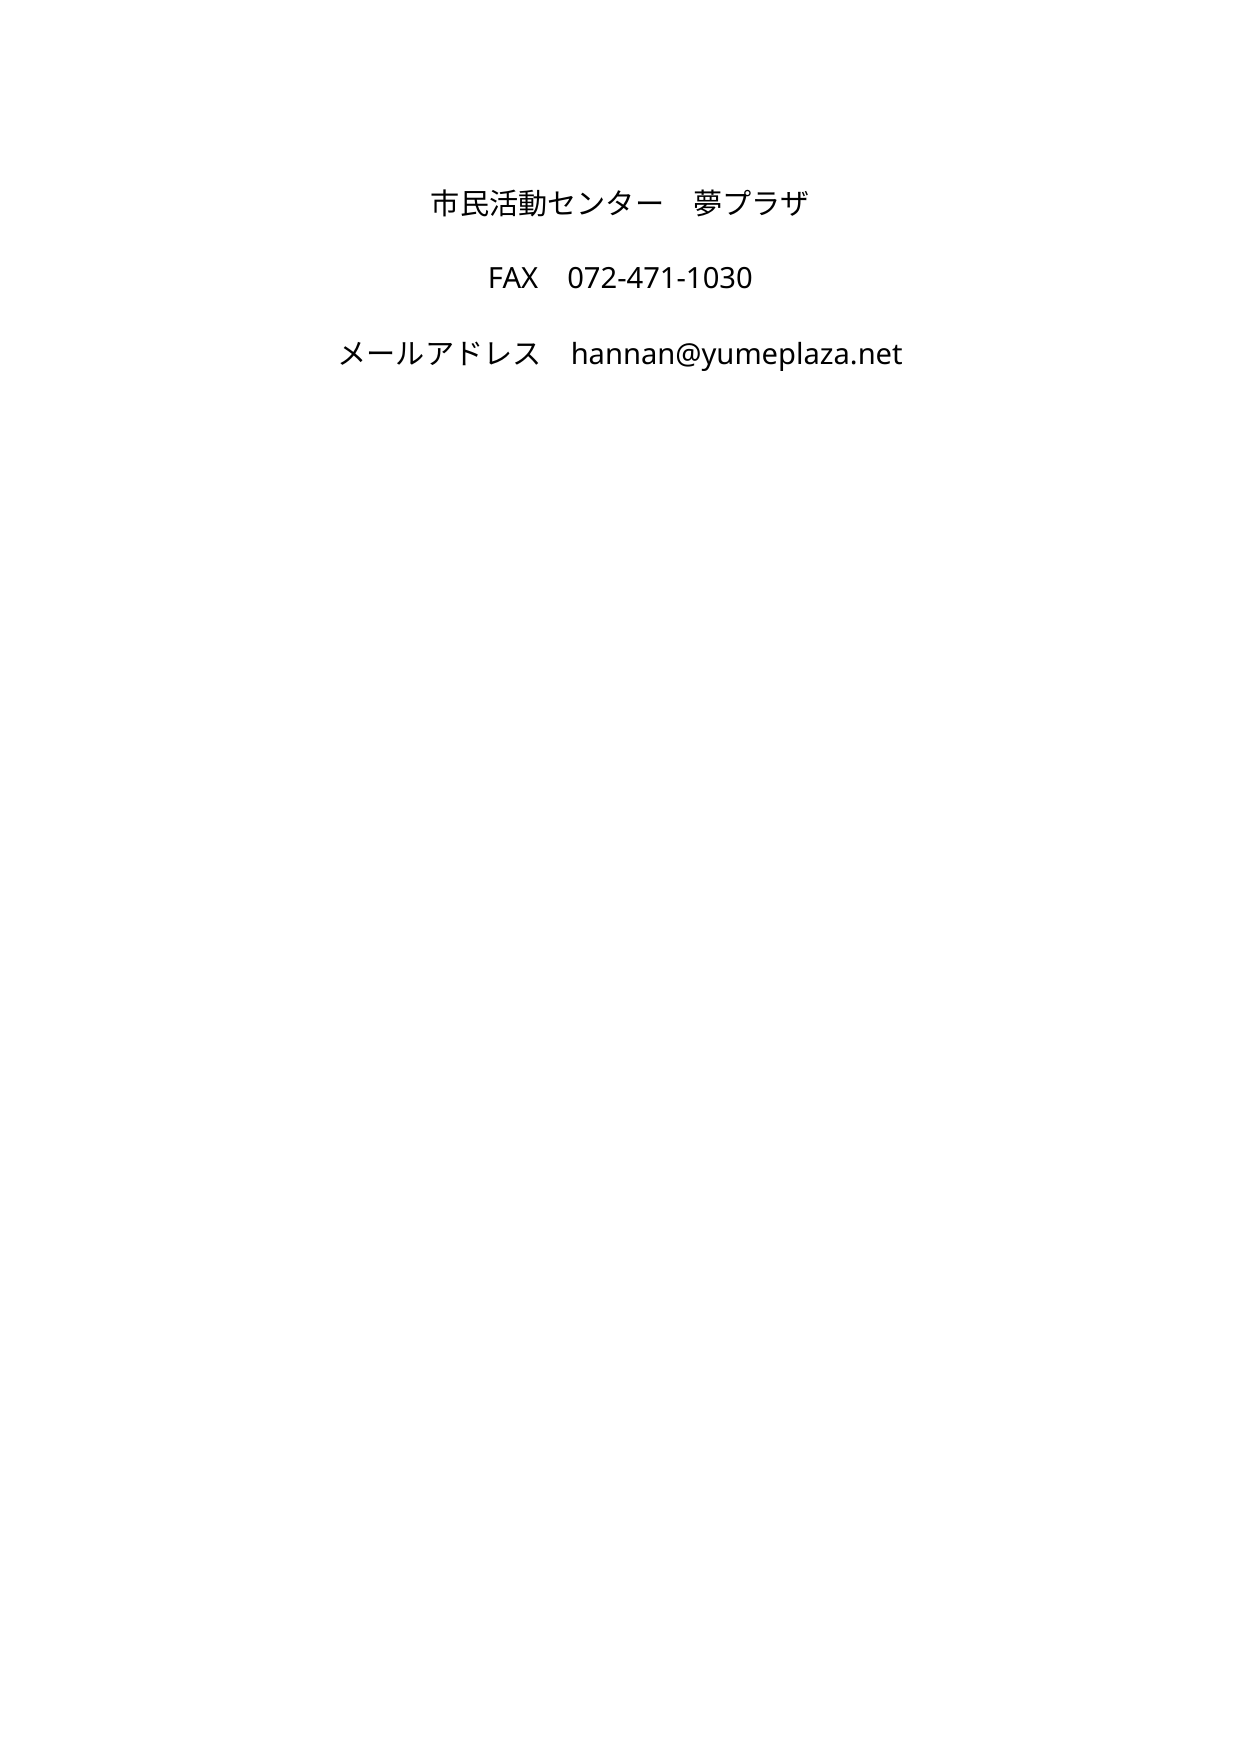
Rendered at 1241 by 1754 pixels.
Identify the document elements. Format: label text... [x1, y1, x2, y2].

text 市民活動センター 夢プラザ [112, 164, 1128, 239]
text FAX 072-471-1030 [112, 239, 1128, 314]
text メールアドレス hannan@yumeplaza.net [112, 314, 1128, 389]
